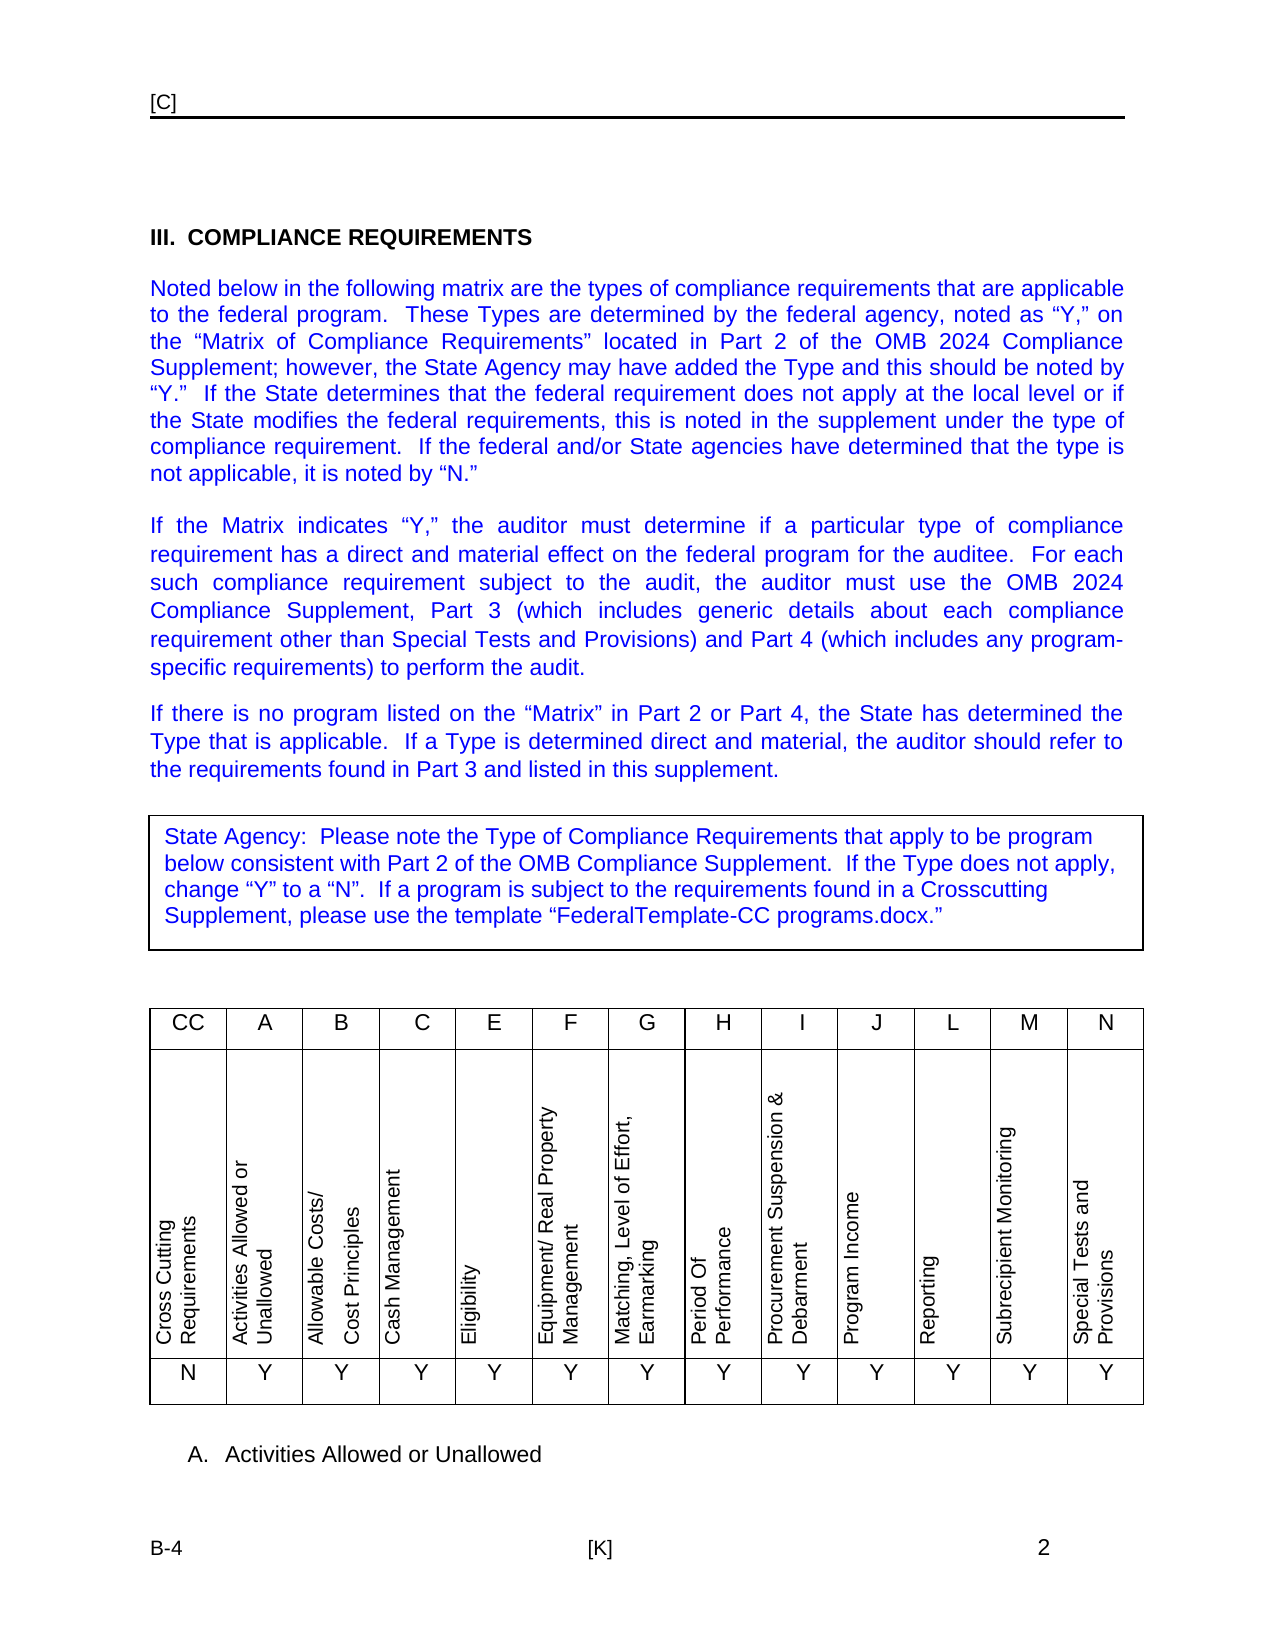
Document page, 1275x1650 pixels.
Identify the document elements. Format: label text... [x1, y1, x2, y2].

table_cell Equipment/ Real Property Management [533, 1050, 608, 1358]
table_cell Subrecipient Monitoring [991, 1050, 1067, 1358]
text If there is no program listed on the “Matrix” in Part 2 or Part 4, the State has determined the Type that is applicable. If a Type is determined direct and material, the auditor should refer to the requirements found in Part 3 and listed in this supplement. [150, 699, 1125, 783]
table_cell Y [303, 1359, 379, 1403]
table_header A [227, 1009, 302, 1049]
table_header L [915, 1009, 990, 1049]
table_cell Special Tests and Provisions [1068, 1050, 1143, 1358]
table_header CC [151, 1009, 226, 1049]
table_cell Y [1068, 1359, 1143, 1403]
table_cell Procurement Suspension & Debarment [762, 1050, 837, 1358]
table_cell Period Of Performance [686, 1050, 761, 1358]
table_header H [686, 1009, 761, 1049]
subtitle III. COMPLIANCE REQUIREMENTS [150, 225, 1125, 250]
table_cell Y [227, 1359, 302, 1403]
table_cell Reporting [915, 1050, 990, 1358]
table_cell Activities Allowed or Unallowed [227, 1050, 302, 1358]
table_cell Y [915, 1359, 990, 1403]
table_cell Allowable Costs/ Cost Principles [303, 1050, 379, 1358]
table_header G [609, 1009, 684, 1049]
table_header B [303, 1009, 379, 1049]
table_cell Program Income [838, 1050, 914, 1358]
table_cell Y [609, 1359, 684, 1403]
text A. Activities Allowed or Unallowed [187, 1442, 1125, 1467]
table_cell Matching, Level of Effort, Earmarking [609, 1050, 684, 1358]
table_cell Y [533, 1359, 608, 1403]
table_header C [380, 1009, 455, 1049]
table_header N [1068, 1009, 1143, 1049]
table_cell Y [762, 1359, 837, 1403]
table_cell Y [686, 1359, 761, 1403]
table_cell Cash Management [380, 1050, 455, 1358]
table_cell Y [380, 1359, 455, 1403]
table_cell Y [991, 1359, 1067, 1403]
table_cell Y [838, 1359, 914, 1403]
text Noted below in the following matrix are the types of compliance requirements that are applicable to the federal program. These Types are determined by the federal agency, noted as “Y,” on the “Matrix of Compliance Requirements” located in Part 2 of the OMB 2024 Compliance Supplement; however, the State Agency may have added the Type and this should be noted by “Y.” If the State determines that the federal requirement does not apply at the local level or if the State modifies the federal requirements, this is noted in the supplement under the type of compliance requirement. If the federal and/or State agencies have determined that the type is not applicable, it is noted by “N.” [150, 275, 1125, 486]
table_header I [762, 1009, 837, 1049]
table_cell Cross Cutting Requirements [151, 1050, 226, 1358]
table_cell Eligibility [456, 1050, 532, 1358]
table_header M [991, 1009, 1067, 1049]
table_cell Y [456, 1359, 532, 1403]
text If the Matrix indicates “Y,” the auditor must determine if a particular type of compliance requirement has a direct and material effect on the federal program for the auditee. For each such compliance requirement subject to the audit, the auditor must use the OMB 2024 Compliance Supplement, Part 3 (which includes generic details about each compliance requirement other than Special Tests and Provisions) and Part 4 (which includes any program-specific requirements) to perform the audit. [150, 512, 1125, 681]
table_header E [456, 1009, 532, 1049]
table_header F [533, 1009, 608, 1049]
table_cell N [151, 1359, 226, 1403]
table_header J [838, 1009, 914, 1049]
